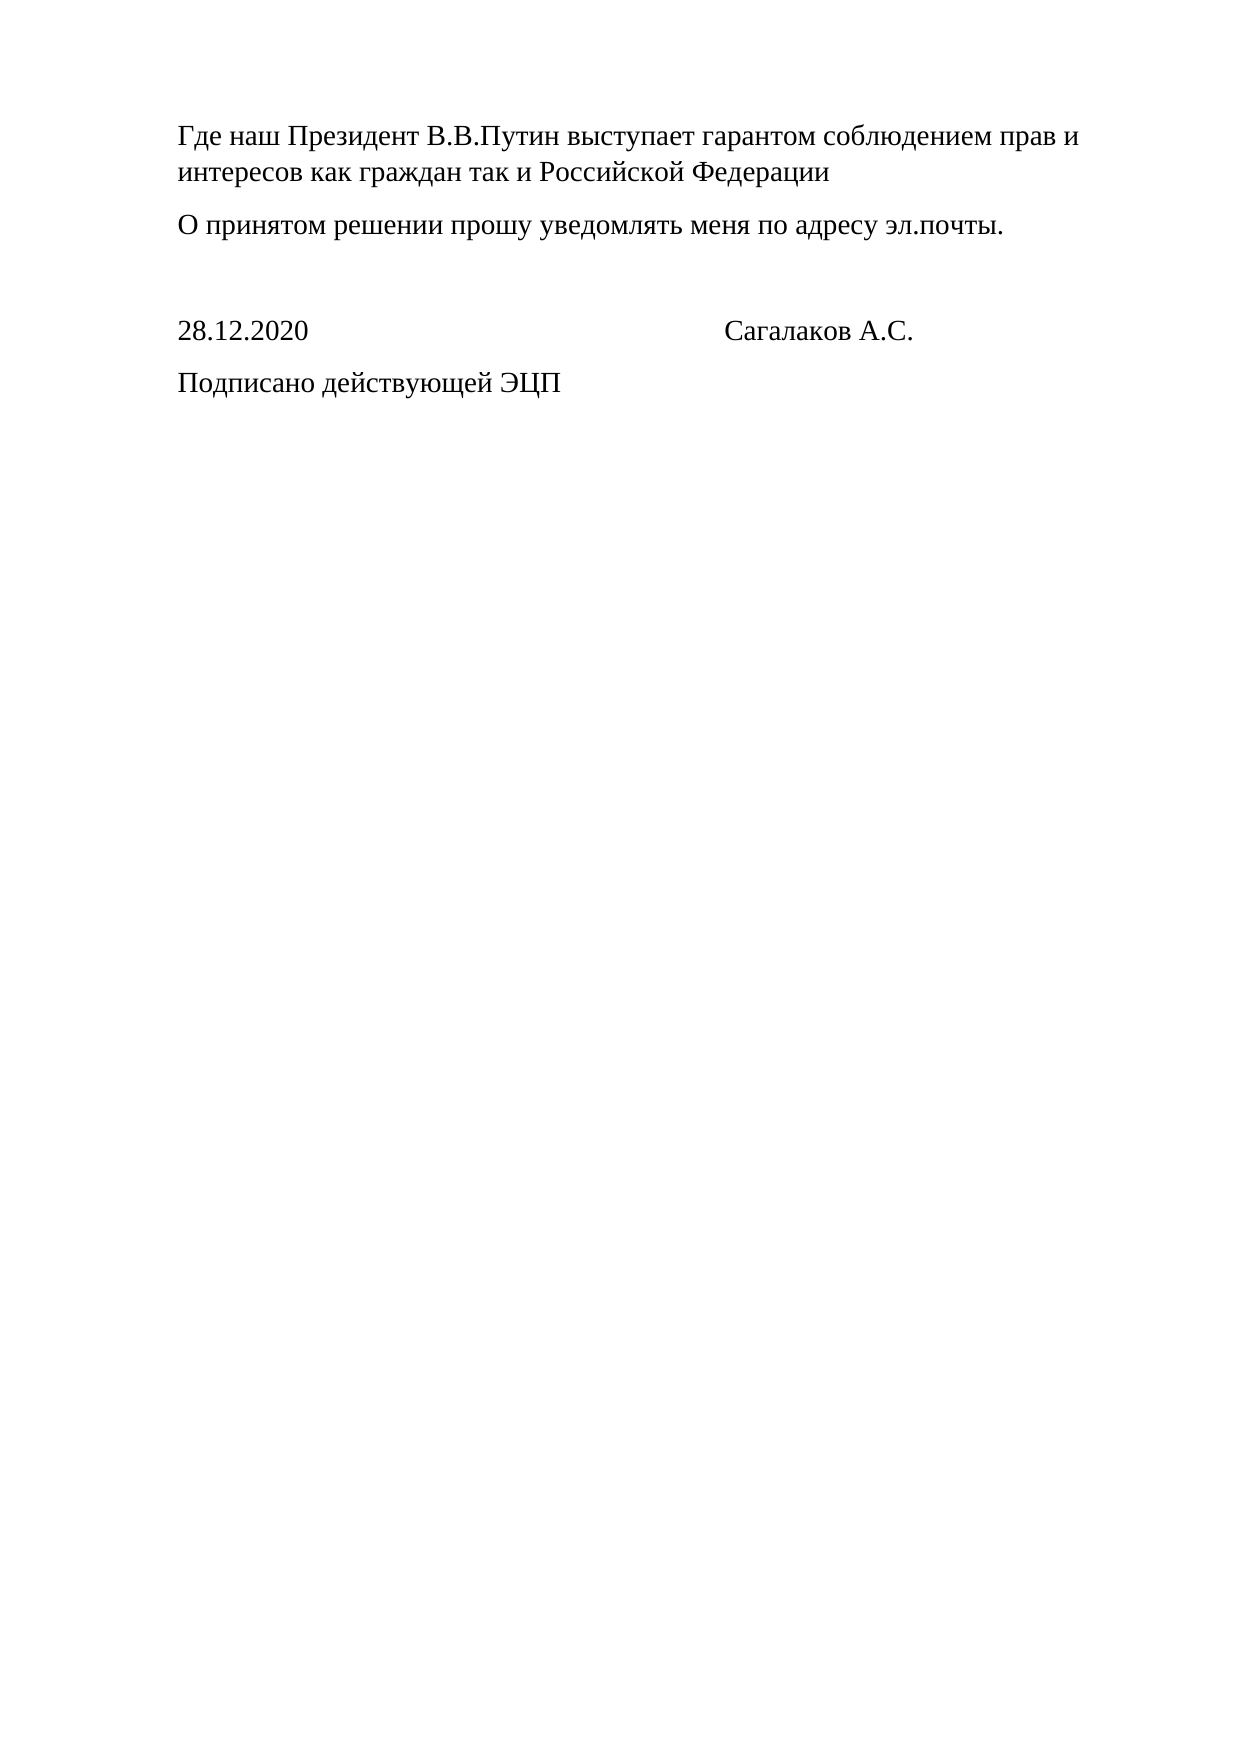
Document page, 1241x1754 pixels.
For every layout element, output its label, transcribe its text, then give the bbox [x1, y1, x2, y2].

text Подписано действующей ЭЦП [177, 366, 1152, 399]
text О принятом решении прошу уведомлять меня по адресу эл.почты. [177, 207, 1152, 241]
text 28.12.2020 Сагалаков А.С. [177, 313, 1152, 346]
text Где наш Президент В.В.Путин выступает гарантом соблюдением прав и интересов как граждан так и Российской Федерации [177, 118, 1152, 188]
